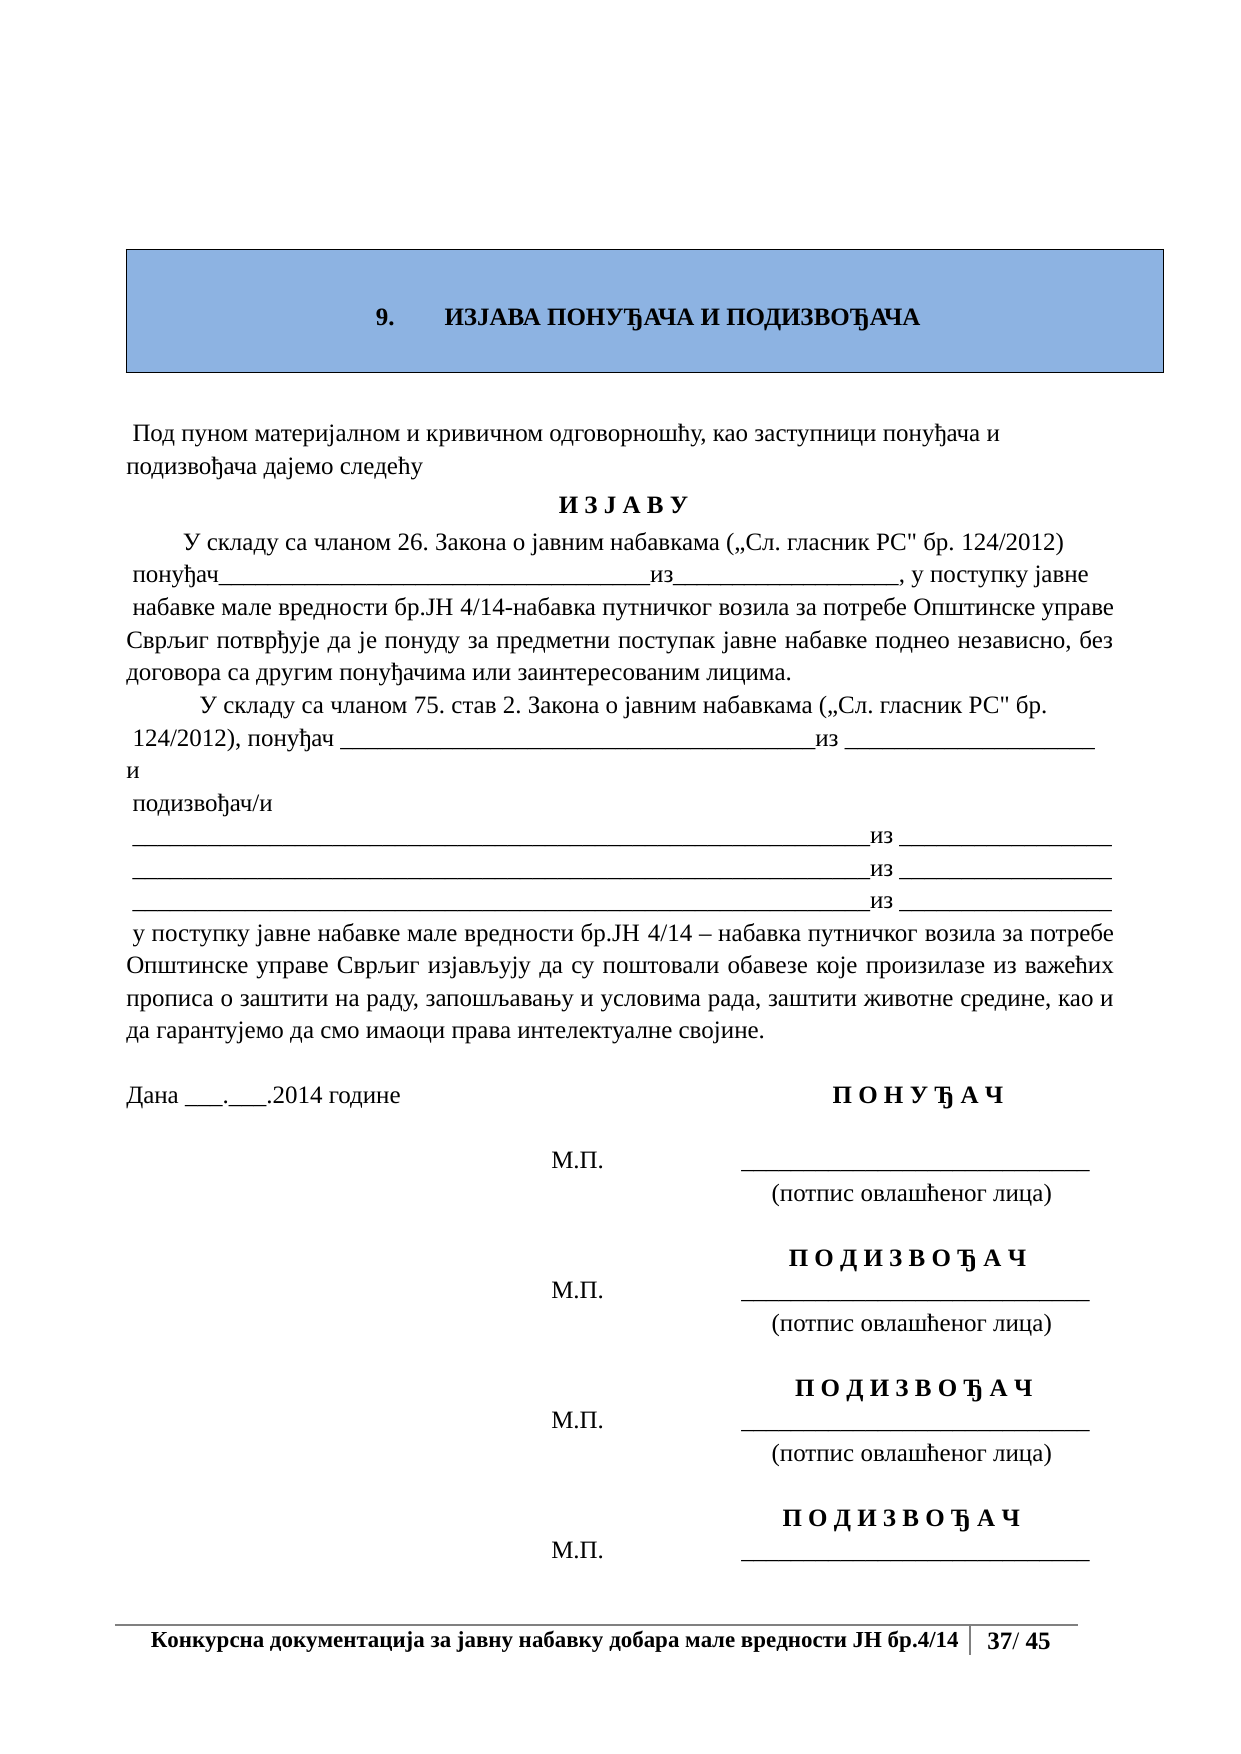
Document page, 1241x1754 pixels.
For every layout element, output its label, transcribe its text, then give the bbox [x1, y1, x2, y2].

text П О Д И З В О Ђ А Ч [126, 1241, 1114, 1273]
text У складу са чланом 26. Закона о јавним набавкама („Сл. гласник РС" бр. 124/2012) [126, 525, 1114, 557]
text (потпис овлашћеног лица) [771, 1306, 1114, 1338]
text (потпис овлашћеног лица) [771, 1436, 1114, 1468]
text И З Ј А В У [126, 488, 1114, 521]
text У складу са чланом 75. став 2. Закона о јавним набавкама („Сл. гласник РС" бр. [126, 688, 1114, 721]
text М.П. [126, 1273, 1114, 1306]
text понуђач из , у поступку јавне [126, 557, 1114, 590]
text П О Д И З В О Ђ А Ч [126, 1371, 1114, 1403]
text (потпис овлашћеног лица) [771, 1176, 1114, 1208]
text Дана ___.___.2014 године П О Н У Ђ А Ч [126, 1078, 1114, 1111]
table_header ИЗЈАВА ПОНУЂАЧА И ПОДИЗВОЂАЧА [127, 250, 1163, 372]
text у поступку јавне набавке мале вредности бр.ЈН 4/14 – набавка путничког возила за потребе Општинске управе Сврљиг изјављују да су поштовали обавезе које произилазе из важећих прописа о заштити на раду, запошљавању и условима рада, заштити животне средине, као и да гарантујемо да смо имаоци права интелектуалне својине. [126, 916, 1114, 1046]
text М.П. [126, 1533, 1114, 1566]
text набавке мале вредности бр.ЈН 4/14-набавка путничког возила за потребе Општинске управе Сврљиг потврђује да је понуду за предметни поступак јавне набавке поднео независно, без договора са другим понуђачима или заинтересованим лицима. [126, 591, 1114, 688]
text М.П. [126, 1403, 1114, 1436]
text М.П. [126, 1143, 1114, 1176]
text П О Д И З В О Ђ А Ч [126, 1501, 1114, 1533]
text ___________________________________________________________из _________________ [126, 883, 1114, 916]
text подизвођач/и [126, 786, 1114, 818]
text Под пуном материјалном и кривичном одговорношћу, као заступници понуђача и подизвођача дајемо следећу [126, 417, 1114, 482]
text ___________________________________________________________из _________________ [126, 851, 1114, 883]
text 124/2012), понуђач ______________________________________из ____________________ и [126, 721, 1114, 786]
text ___________________________________________________________из _________________ [126, 818, 1114, 851]
